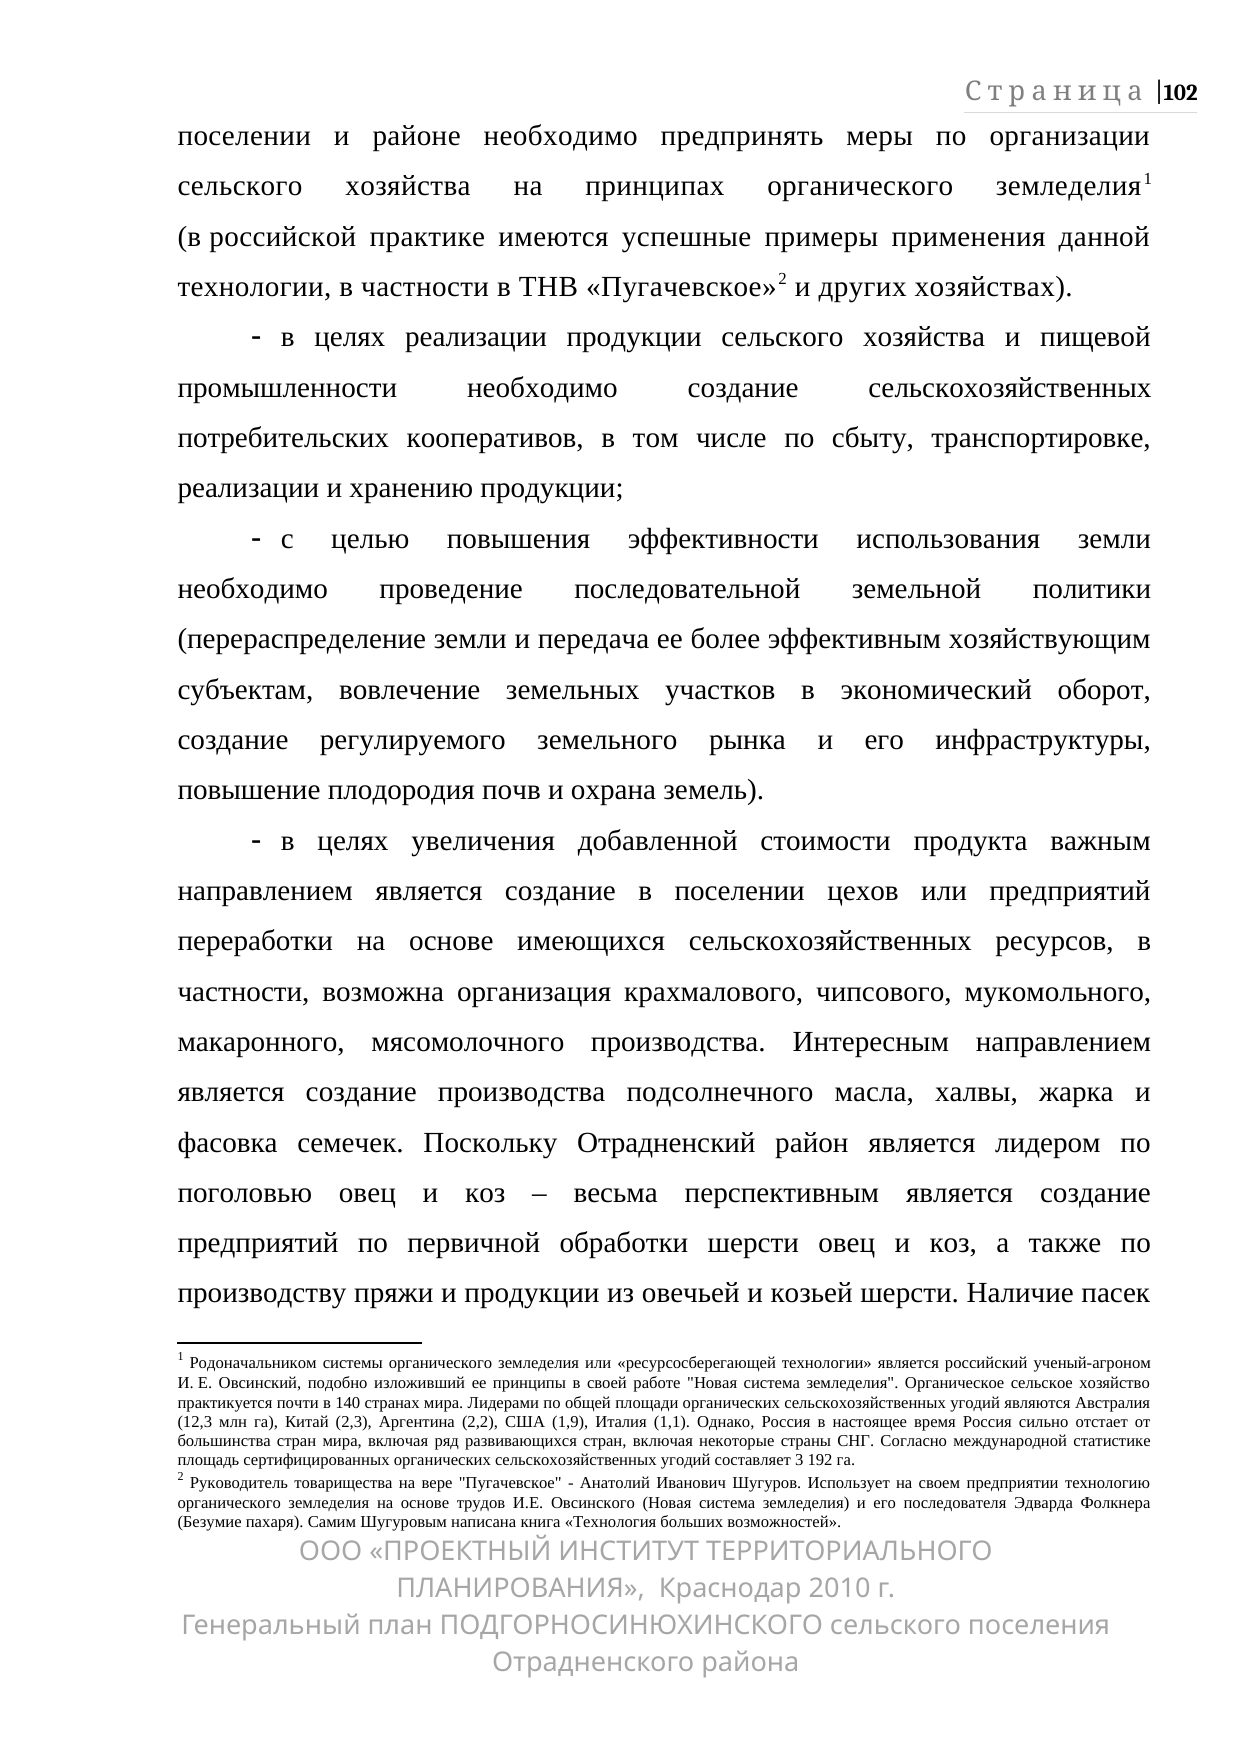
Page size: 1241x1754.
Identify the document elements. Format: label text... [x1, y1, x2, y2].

list с целью повышения эффективности использования земли необходимо проведение последовательной земельной политики (перераспределение земли и передача ее более эффективным хозяйствующим субъектам, вовлечение земельных участков в экономический оборот, создание регулируемого земельного рынка и его инфраструктуры, повышение плодородия почв и охрана земель). [177, 521, 1152, 806]
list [177, 118, 1152, 303]
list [177, 823, 1152, 1309]
list в целях реализации продукции сельского хозяйства и пищевой промышленности необходимо создание сельскохозяйственных потребительских кооперативов, в том числе по сбыту, транспортировке, реализации и хранению продукции; [177, 319, 1152, 504]
